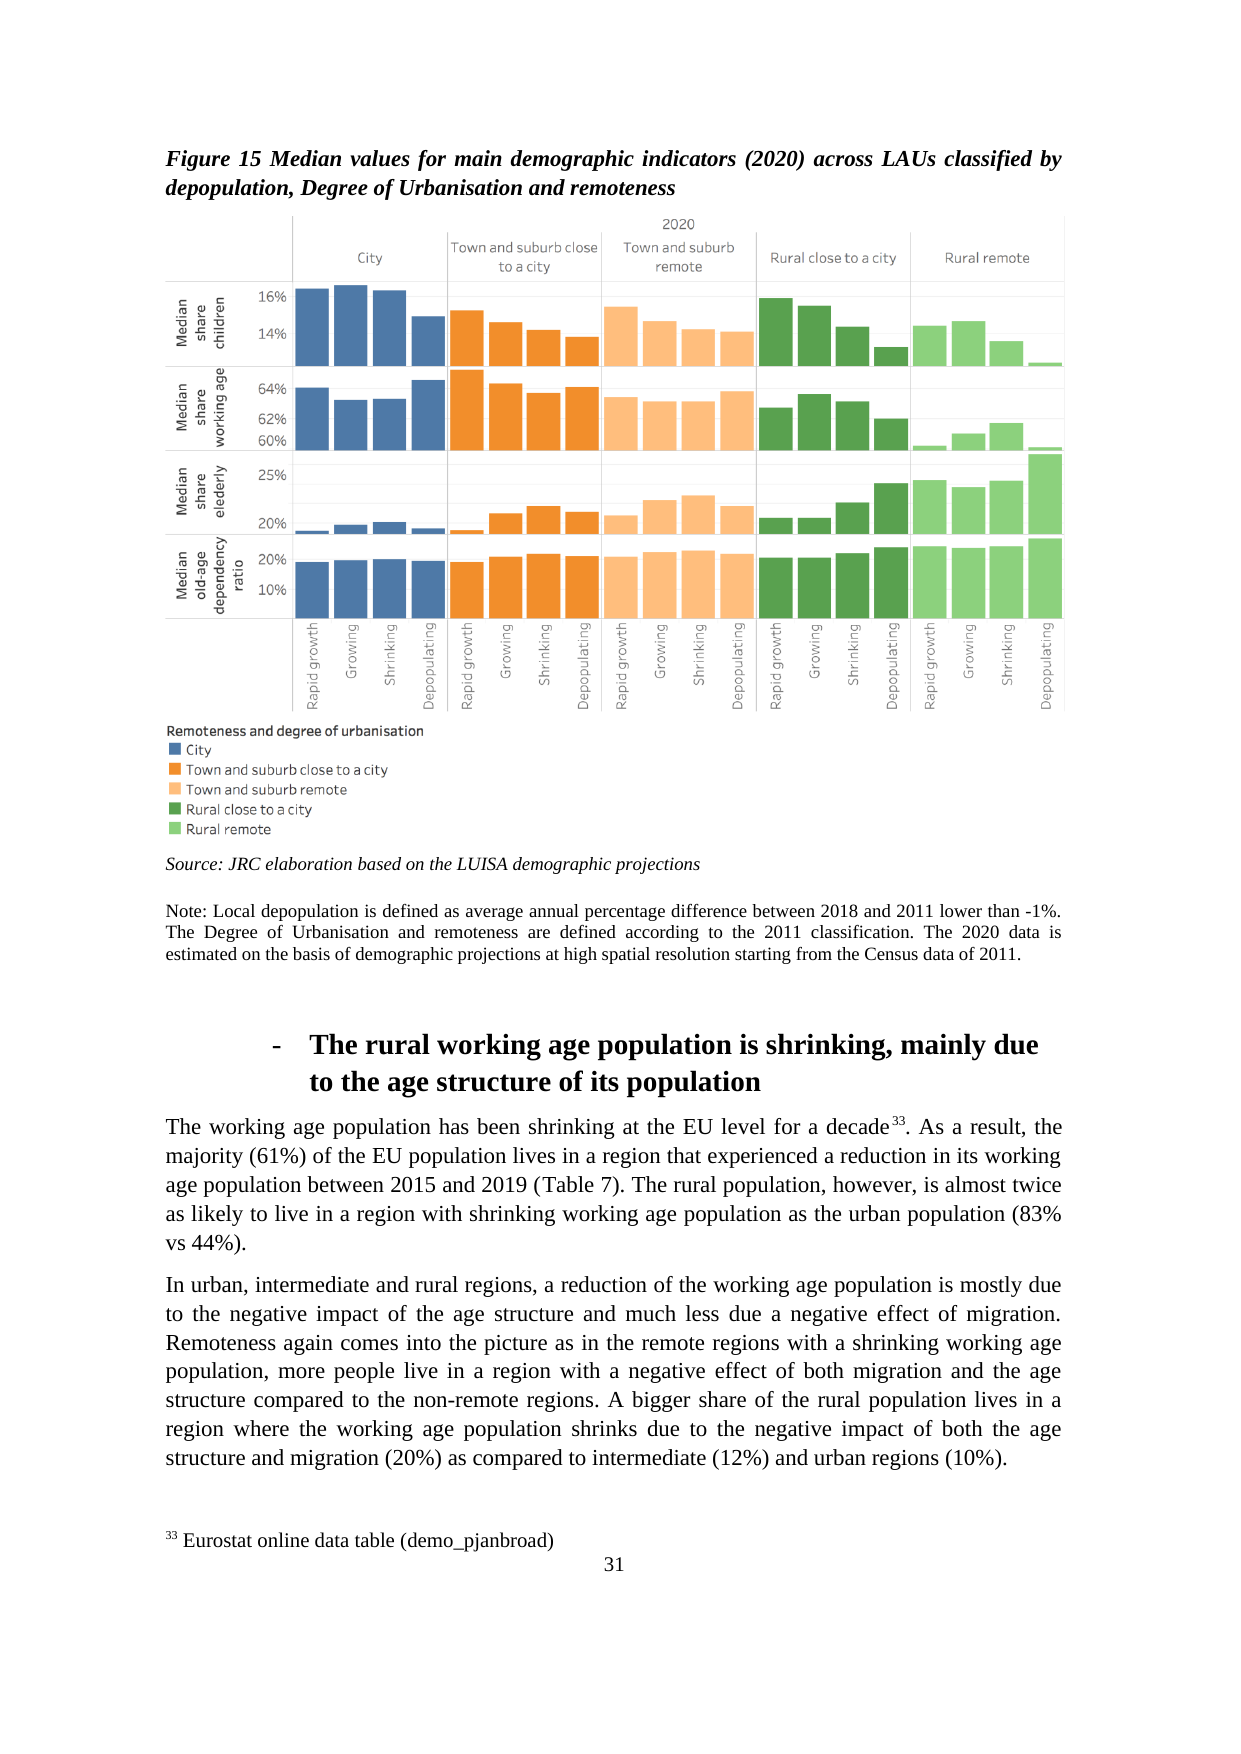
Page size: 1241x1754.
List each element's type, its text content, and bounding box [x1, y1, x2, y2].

text The working age population has been shrinking at the EU level for a decade. As a result, the majority (61%) of the EU population lives in a region that experienced a reduction in its working age population between 2015 and 2019 (Table 7). The rural population, however, is almost twice as likely to live in a region with shrinking working age population as the urban population (83% vs 44%). [165, 1113, 1063, 1256]
picture [165, 216, 1065, 839]
text Note: Local depopulation is defined as average annual percentage difference between 2018 and 2011 lower than -1%. The Degree of Urbanisation and remoteness are defined according to the 2011 classification. The 2020 data is estimated on the basis of demographic projections at high spatial resolution starting from the Census data of 2011. [165, 900, 1063, 964]
subtitle The rural working age population is shrinking, mainly due to the age structure of its population [272, 1027, 1063, 1097]
text In urban, intermediate and rural regions, a reduction of the working age population is mostly due to the negative impact of the age structure and much less due a negative effect of migration. Remoteness again comes into the picture as in the remote regions with a shrinking working age population, more people live in a region with a negative effect of both migration and the age structure compared to the non-remote regions. A bigger share of the rural population lives in a region where the working age population shrinks due to the negative impact of both the age structure and migration (20%) as compared to intermediate (12%) and urban regions (10%). [165, 1271, 1063, 1471]
text Figure 15 Median values for main demographic indicators (2020) across LAUs classified by depopulation, Degree of Urbanisation and remoteness [165, 146, 1063, 201]
text Source: JRC elaboration based on the LUISA demographic projections [165, 853, 1063, 875]
